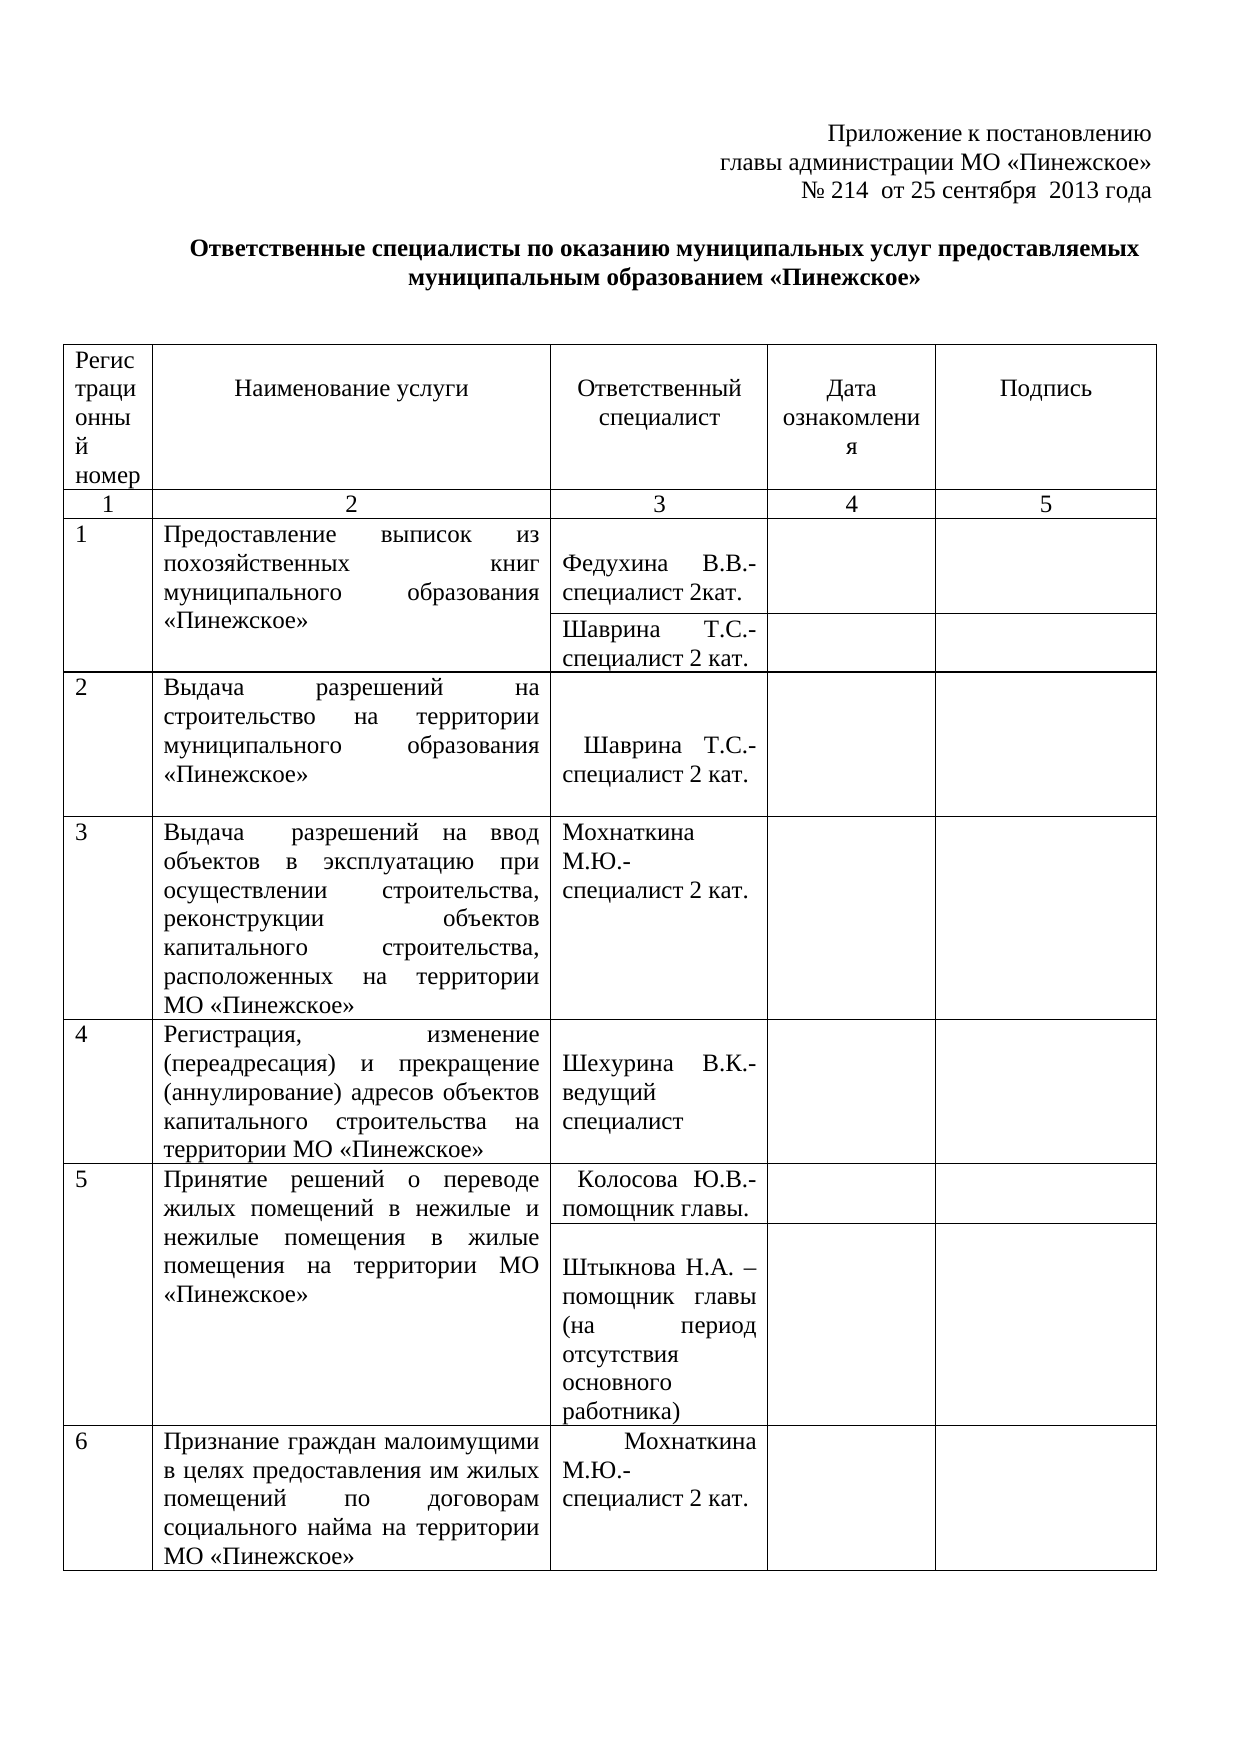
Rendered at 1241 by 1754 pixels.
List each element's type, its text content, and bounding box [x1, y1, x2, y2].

table_cell Шаврина Т.С.- специалист 2 кат. [551, 673, 767, 816]
table_cell [768, 673, 935, 816]
table_cell 1 [64, 490, 152, 518]
table_cell Выдача разрешений на ввод объектов в эксплуатацию при осуществлении строительства, реконструкции объектов капитального строительства, расположенных на территории МО «Пинежское» [153, 817, 550, 1018]
table_cell Регистрация, изменение (переадресация) и прекращение (аннулирование) адресов объектов капитального строительства на территории МО «Пинежское» [153, 1020, 550, 1163]
table_cell [768, 614, 935, 671]
table_header Подпись [936, 345, 1156, 488]
table_cell [936, 614, 1156, 671]
table_cell [768, 1020, 935, 1163]
table_cell 4 [768, 490, 935, 518]
table_cell Предоставление выписок из похозяйственных книг муниципального образования «Пинежское» [153, 519, 550, 671]
table_cell 2 [153, 490, 550, 518]
table_cell 4 [64, 1020, 152, 1163]
table_cell [936, 1224, 1156, 1425]
table_cell [936, 817, 1156, 1018]
table_cell Принятие решений о переводе жилых помещений в нежилые и нежилые помещения в жилые помещения на территории МО «Пинежское» [153, 1164, 550, 1425]
table_cell [936, 1164, 1156, 1223]
table_cell [936, 1020, 1156, 1163]
table_cell Признание граждан малоимущими в целях предоставления им жилых помещений по договорам социального найма на территории МО «Пинежское» [153, 1426, 550, 1570]
text Приложение к постановлению [177, 118, 1152, 147]
table_cell [768, 519, 935, 613]
text главы администрации МО «Пинежское» [177, 147, 1152, 176]
table_cell Колосова Ю.В.- помощник главы. [551, 1164, 767, 1223]
table_cell 5 [936, 490, 1156, 518]
table_cell Штыкнова Н.А. – помощник главы (на период отсутствия основного работника) [551, 1224, 767, 1425]
table_cell Мохнаткина М.Ю.- специалист 2 кат. [551, 817, 767, 1018]
table_cell [936, 1426, 1156, 1570]
table_cell [768, 1426, 935, 1570]
table_cell 6 [64, 1426, 152, 1570]
text № 214 от 25 сентября 2013 года [177, 176, 1152, 204]
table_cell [551, 1426, 767, 1570]
table_header Наименование услуги [153, 345, 550, 488]
table_cell 1 [64, 519, 152, 671]
table_cell Шехурина В.К.- ведущий специалист [551, 1020, 767, 1163]
text Ответственные специалисты по оказанию муниципальных услуг предоставляемых муниципальным образованием «Пинежское» [177, 233, 1152, 291]
table_cell Федухина В.В.- специалист 2кат. [551, 519, 767, 613]
table_cell [768, 1164, 935, 1223]
table_cell 5 [64, 1164, 152, 1425]
table_cell Шаврина Т.С.- специалист 2 кат. [551, 614, 767, 671]
table_cell [936, 519, 1156, 613]
table_cell Выдача разрешений на строительство на территории муниципального образования «Пинежское» [153, 673, 550, 816]
table_cell [768, 817, 935, 1018]
table_header Дата ознакомления [768, 345, 935, 488]
table_cell [768, 1224, 935, 1425]
table_cell 3 [64, 817, 152, 1018]
table_cell 2 [64, 673, 152, 816]
table_cell [936, 673, 1156, 816]
table_header Регистрационный номер [64, 345, 152, 488]
table_cell 3 [551, 490, 767, 518]
table_header Ответственный специалист [551, 345, 767, 488]
